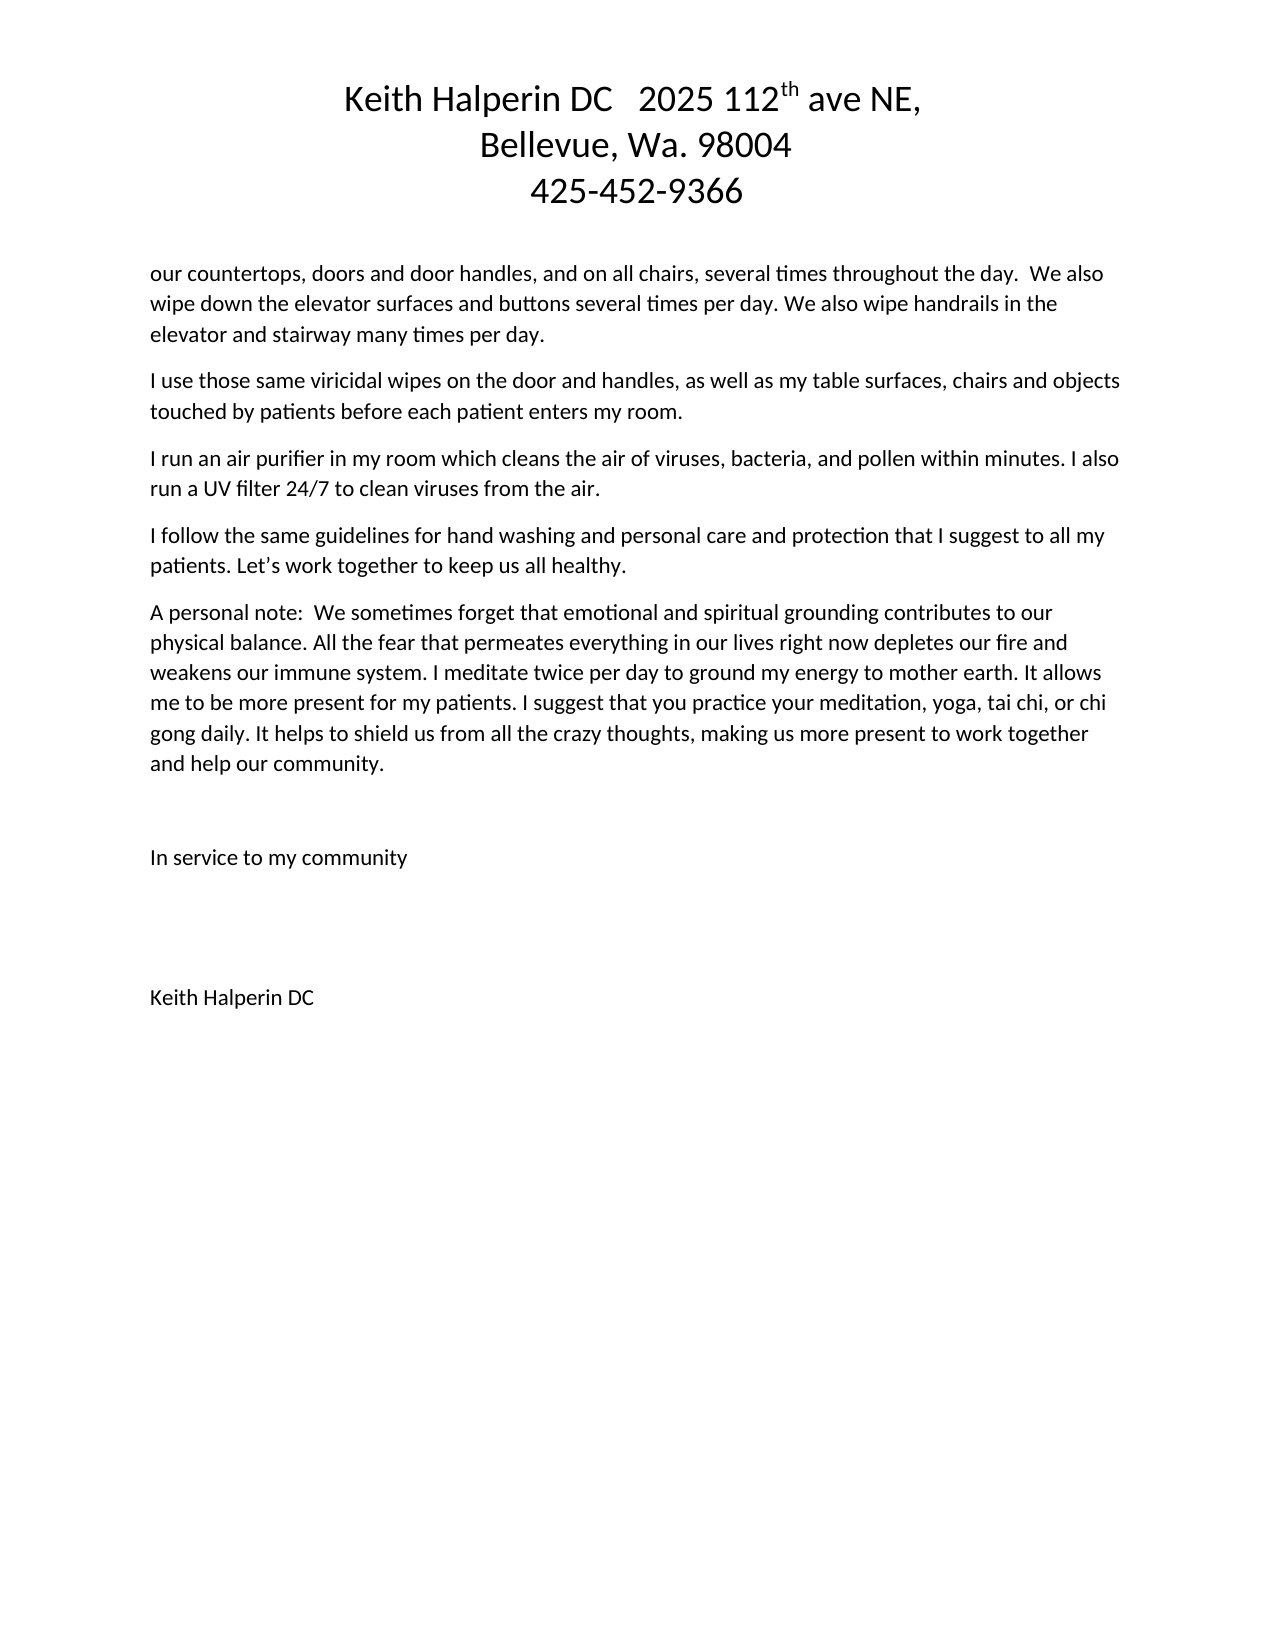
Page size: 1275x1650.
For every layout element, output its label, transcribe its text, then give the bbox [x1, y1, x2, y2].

text Keith Halperin DC [150, 983, 1125, 1011]
text I run an air purifier in my room which cleans the air of viruses, bacteria, and pollen within minutes. I also run a UV filter 24/7 to clean viruses from the air. [150, 444, 1125, 502]
text In service to my community [150, 843, 1125, 871]
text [150, 259, 1125, 348]
text I follow the same guidelines for hand washing and personal care and protection that I suggest to all my patients. Let’s work together to keep us all healthy. [150, 521, 1125, 579]
text I use those same viricidal wipes on the door and handles, as well as my table surfaces, chairs and objects touched by patients before each patient enters my room. [150, 367, 1125, 425]
text A personal note: We sometimes forget that emotional and spiritual grounding contributes to our physical balance. All the fear that permeates everything in our lives right now depletes our fire and weakens our immune system. I meditate twice per day to ground my energy to mother earth. It allows me to be more present for my patients. I suggest that you practice your meditation, yoga, tai chi, or chi gong daily. It helps to shield us from all the crazy thoughts, making us more present to work together and help our community. [150, 598, 1125, 777]
